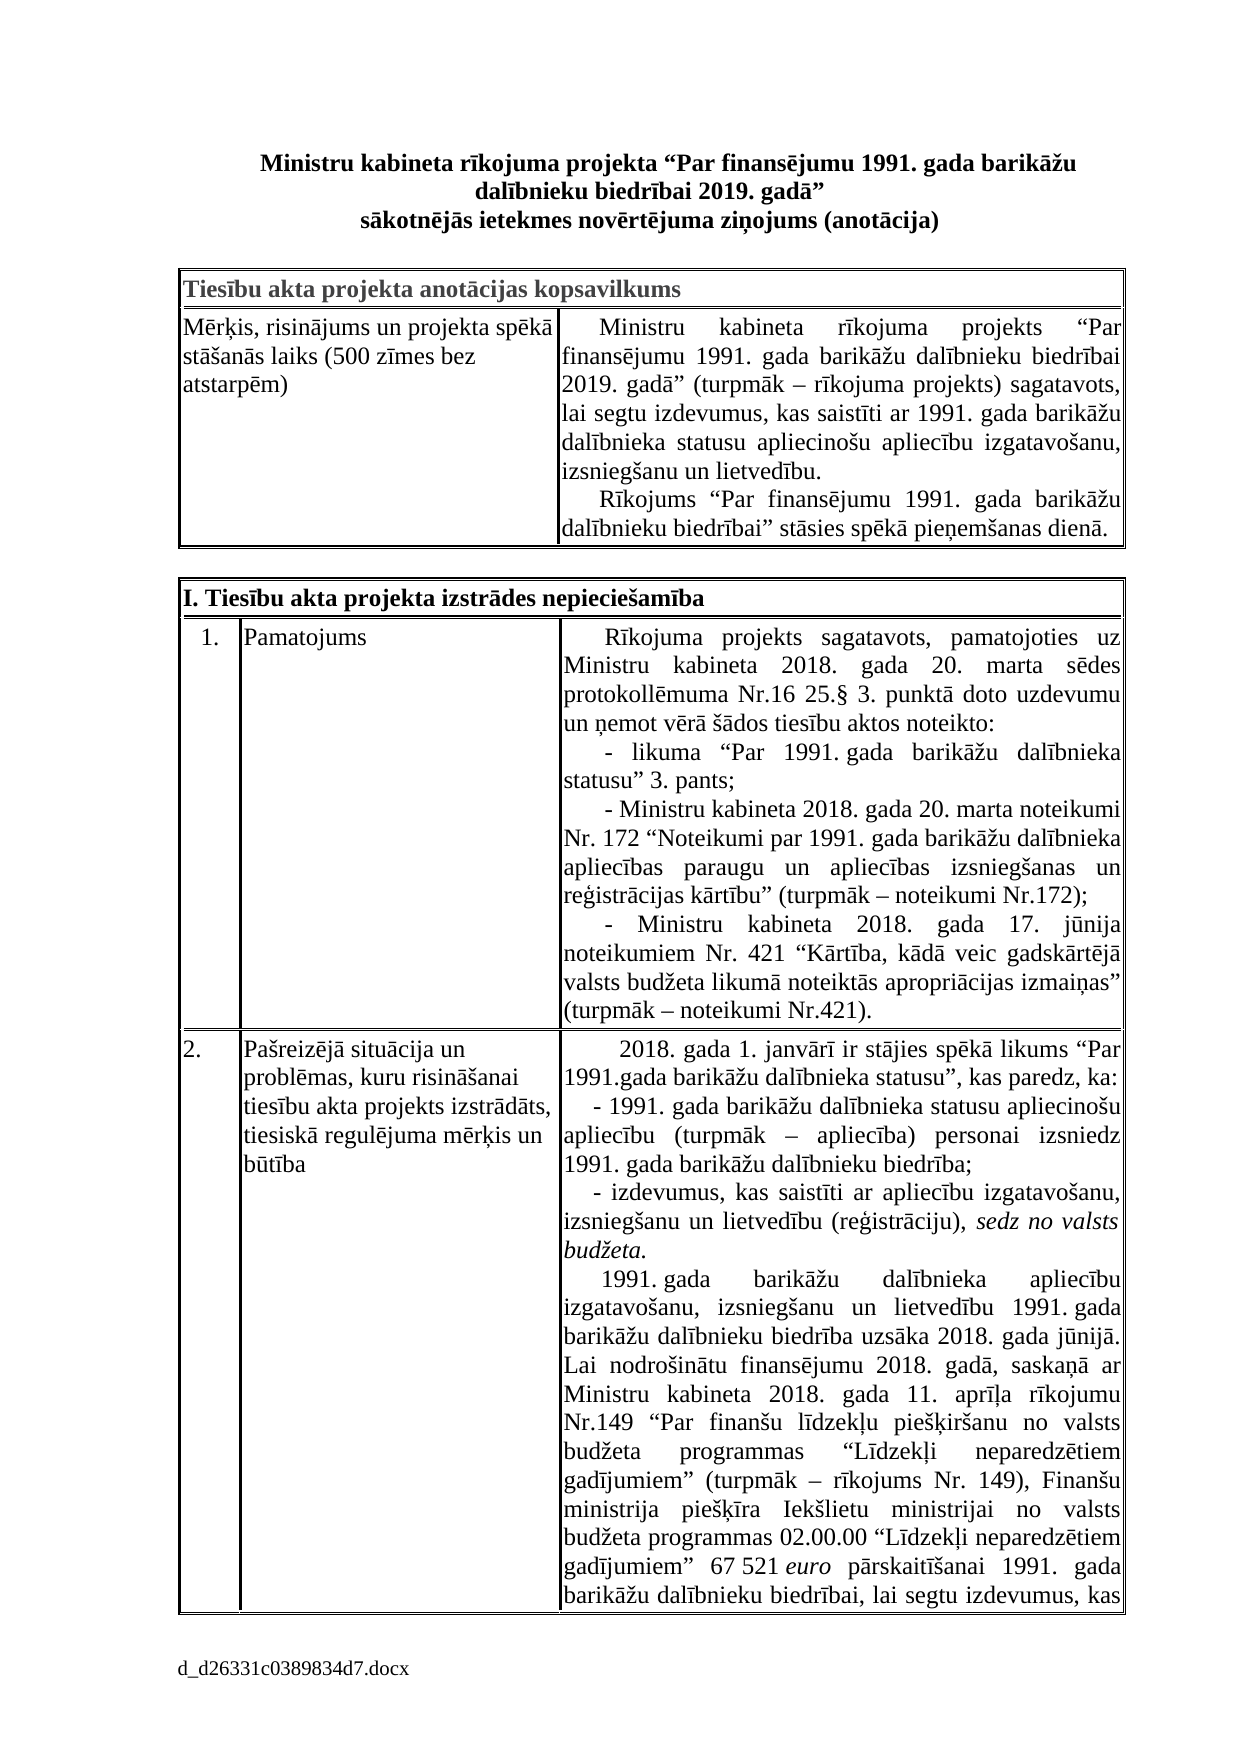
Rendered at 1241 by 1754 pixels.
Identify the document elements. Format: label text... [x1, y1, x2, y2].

table_cell Mērķis, risinājums un projekta spēkā stāšanās laiks (500 zīmes bez atstarpēm) [180, 306, 558, 545]
table_cell Ministru kabineta rīkojuma projekts “Par finansējumu 1991. gada barikāžu dalībnieku biedrībai 2019. gadā” (turpmāk – rīkojuma projekts) sagatavots, lai segtu izdevumus, kas saistīti ar 1991. gada barikāžu dalībnieka statusu apliecinošu apliecību izgatavošanu, izsniegšanu un lietvedību. Rīkojums “Par finansējumu 1991. gada barikāžu dalībnieku biedrībai” stāsies spēkā pieņemšanas dienā. [558, 306, 1124, 545]
table_cell Rīkojuma projekts sagatavots, pamatojoties uz Ministru kabineta 2018. gada 20. marta sēdes protokollēmuma Nr.16 25.§ 3. punktā doto uzdevumu un ņemot vērā šādos tiesību aktos noteikto: - likuma “Par 1991. gada barikāžu dalībnieka statusu” 3. pants; - Ministru kabineta 2018. gada 20. marta noteikumi Nr. 172 “Noteikumi par 1991. gada barikāžu dalībnieka apliecības paraugu un apliecības izsniegšanas un reģistrācijas kārtību” (turpmāk – noteikumi Nr.172); - Ministru kabineta 2018. gada 17. jūnija noteikumiem Nr. 421 “Kārtība, kādā veic gadskārtējā valsts budžeta likumā noteiktās apropriācijas izmaiņas” (turpmāk – noteikumi Nr.421). [562, 615, 1123, 1027]
text sākotnējās ietekmes novērtējuma ziņojums (anotācija) [177, 205, 1122, 234]
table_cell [240, 1031, 560, 1612]
table_header Tiesību akta projekta anotācijas kopsavilkums [181, 271, 1123, 306]
table_cell 2. [181, 1028, 240, 1612]
text Ministru kabineta rīkojuma projekta “Par finansējumu 1991. gada barikāžu dalībnieku biedrībai 2019. gadā” [177, 148, 1122, 205]
table_cell 1. [181, 615, 239, 1027]
table_cell Pamatojums [242, 619, 559, 1027]
table_header I. Tiesību akta projekta izstrādes nepieciešamība [181, 581, 1123, 615]
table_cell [560, 1028, 1123, 1612]
